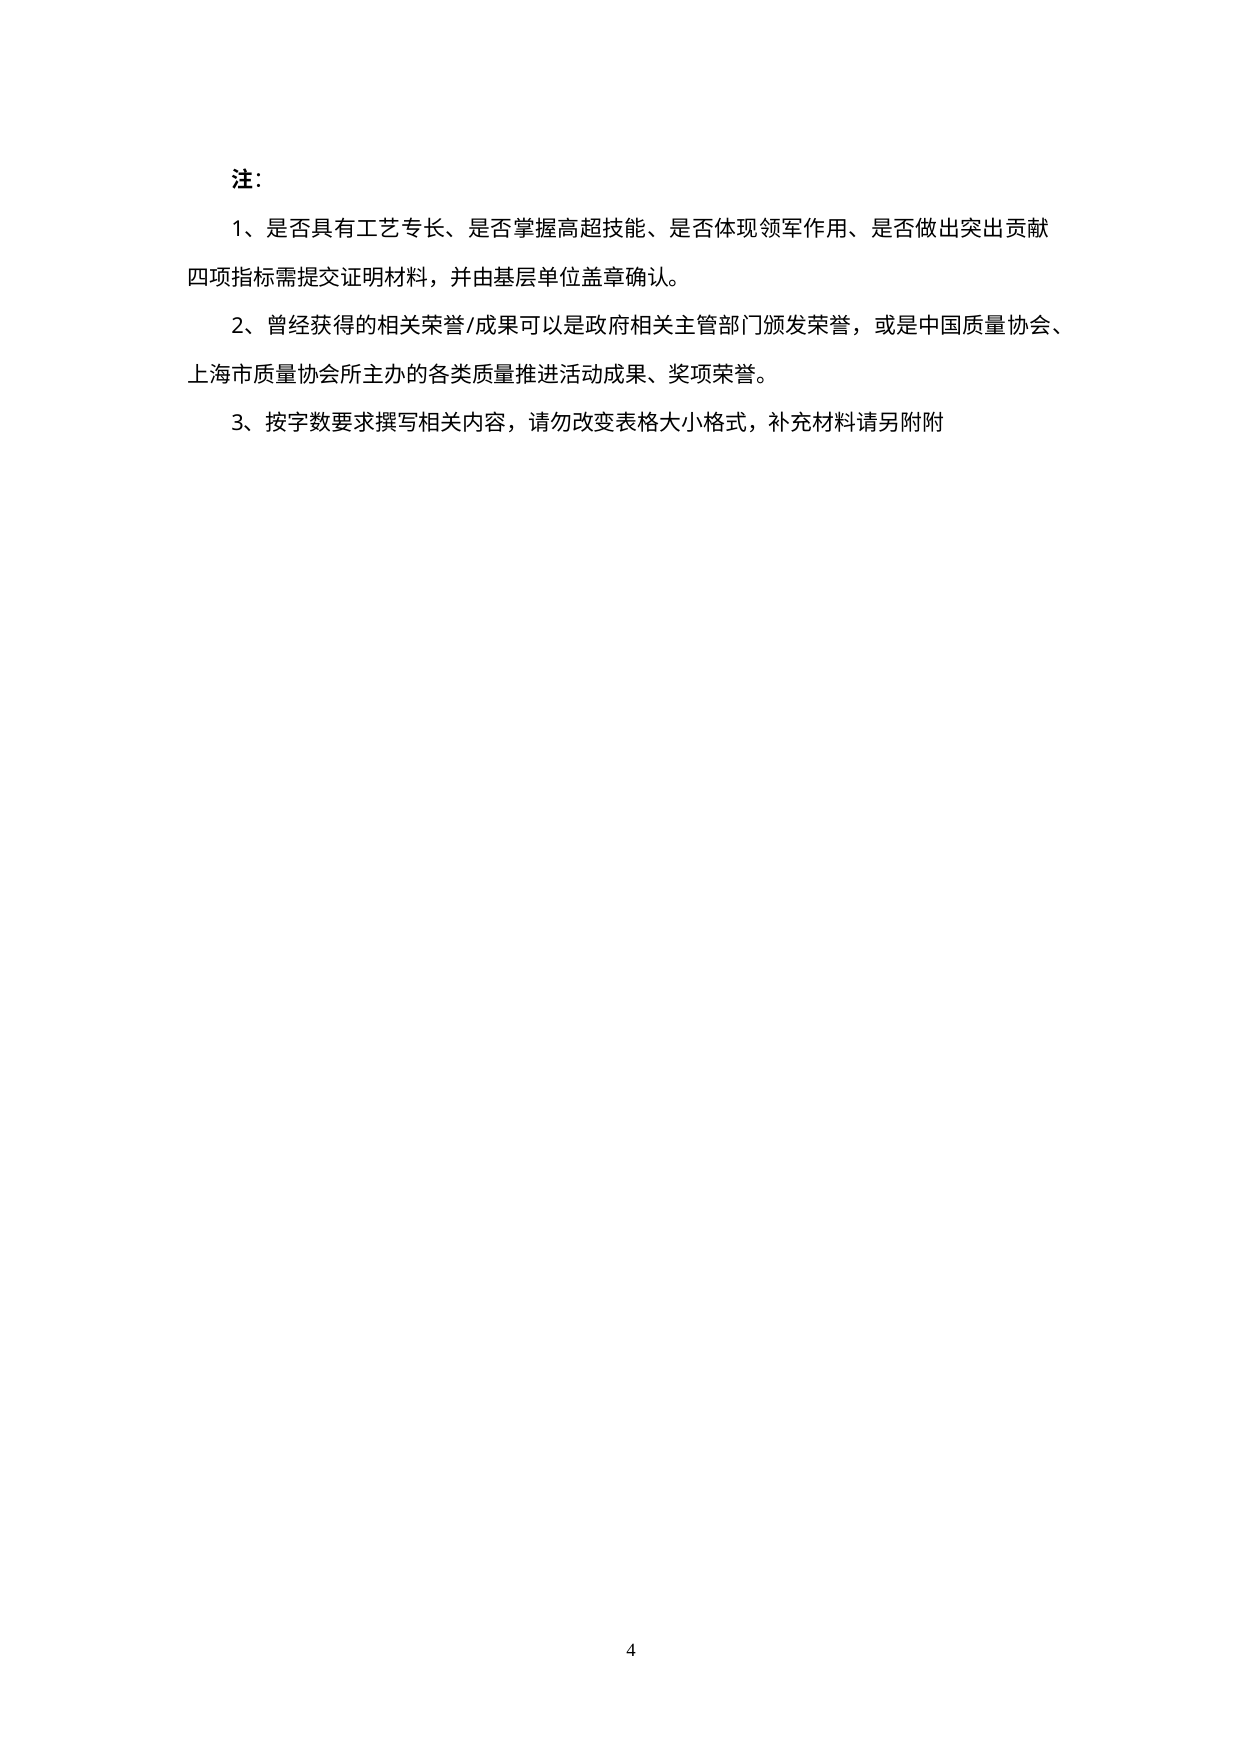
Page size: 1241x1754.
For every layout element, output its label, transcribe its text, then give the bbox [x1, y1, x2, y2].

list 2、曾经获得的相关荣誉/成果可以是政府相关主管部门颁发荣誉，或是中国质量协会、上海市质量协会所主办的各类质量推进活动成果、奖项荣誉。 [187, 307, 1053, 389]
list 3、按字数要求撰写相关内容，请勿改变表格大小格式，补充材料请另附附 [231, 404, 1053, 437]
list 1、是否具有工艺专长、是否掌握高超技能、是否体现领军作用、是否做出突出贡献四项指标需提交证明材料，并由基层单位盖章确认。 [187, 210, 1053, 292]
text 注： [187, 162, 1053, 194]
